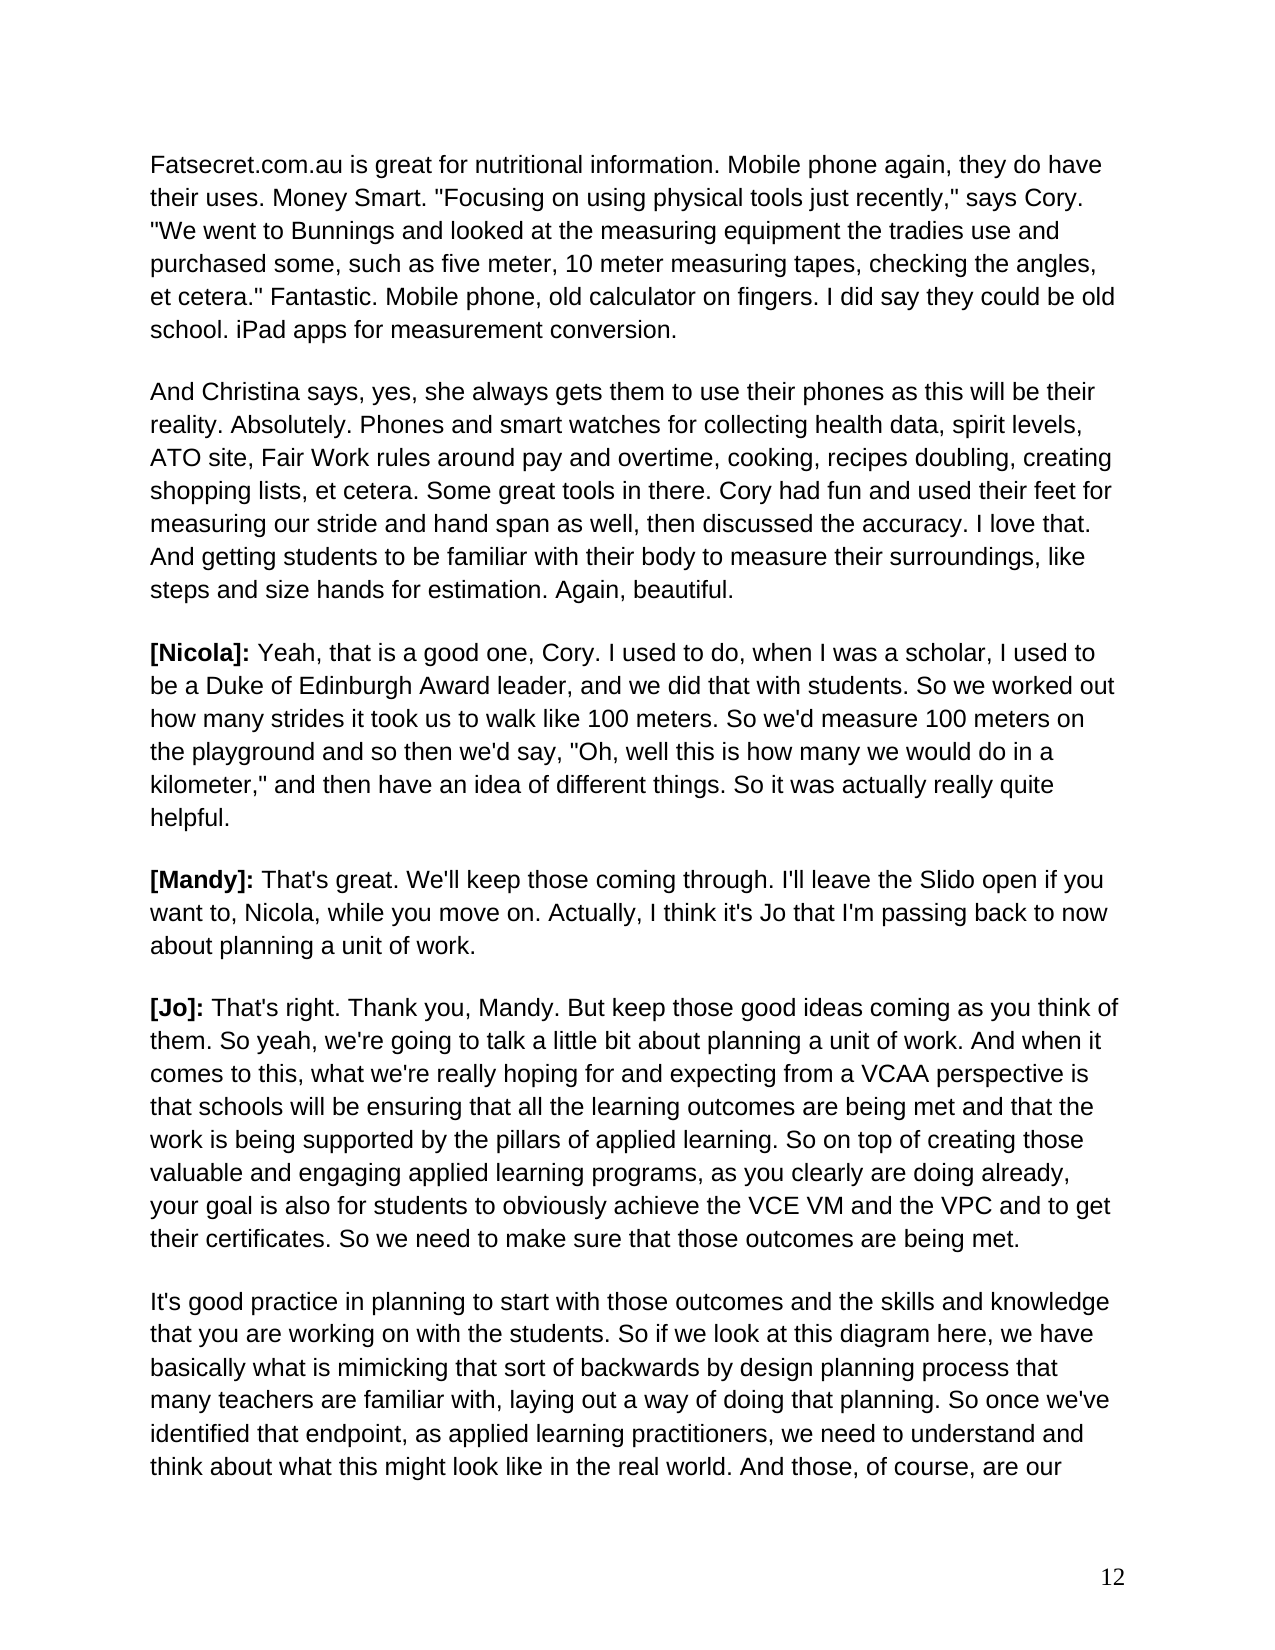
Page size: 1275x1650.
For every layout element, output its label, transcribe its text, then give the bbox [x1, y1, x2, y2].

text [150, 1286, 1125, 1480]
text And Christina says, yes, she always gets them to use their phones as this will be their reality. Absolutely. Phones and smart watches for collecting health data, spirit levels, ATO site, Fair Work rules around pay and overtime, cooking, recipes doubling, creating shopping lists, et cetera. Some great tools in there. Cory had fun and used their feet for measuring our stride and hand span as well, then discussed the accuracy. I love that. And getting students to be familiar with their body to measure their surroundings, like steps and size hands for estimation. Again, beautiful. [150, 377, 1125, 604]
text [Jo]: That's right. Thank you, Mandy. But keep those good ideas coming as you think of them. So yeah, we're going to talk a little bit about planning a unit of work. And when it comes to this, what we're really hoping for and expecting from a VCAA perspective is that schools will be ensuring that all the learning outcomes are being met and that the work is being supported by the pillars of applied learning. So on top of creating those valuable and engaging applied learning programs, as you clearly are doing already, your goal is also for students to obviously achieve the VCE VM and the VPC and to get their certificates. So we need to make sure that those outcomes are being met. [150, 993, 1125, 1253]
text [Mandy]: That's great. We'll keep those coming through. I'll leave the Slido open if you want to, Nicola, while you move on. Actually, I think it's Jo that I'm passing back to now about planning a unit of work. [150, 865, 1125, 960]
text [150, 150, 1125, 344]
text [Nicola]: Yeah, that is a good one, Cory. I used to do, when I was a scholar, I used to be a Duke of Edinburgh Award leader, and we did that with students. So we worked out how many strides it took us to walk like 100 meters. So we'd measure 100 meters on the playground and so then we'd say, "Oh, well this is how many we would do in a kilometer," and then have an idea of different things. So it was actually really quite helpful. [150, 638, 1125, 831]
